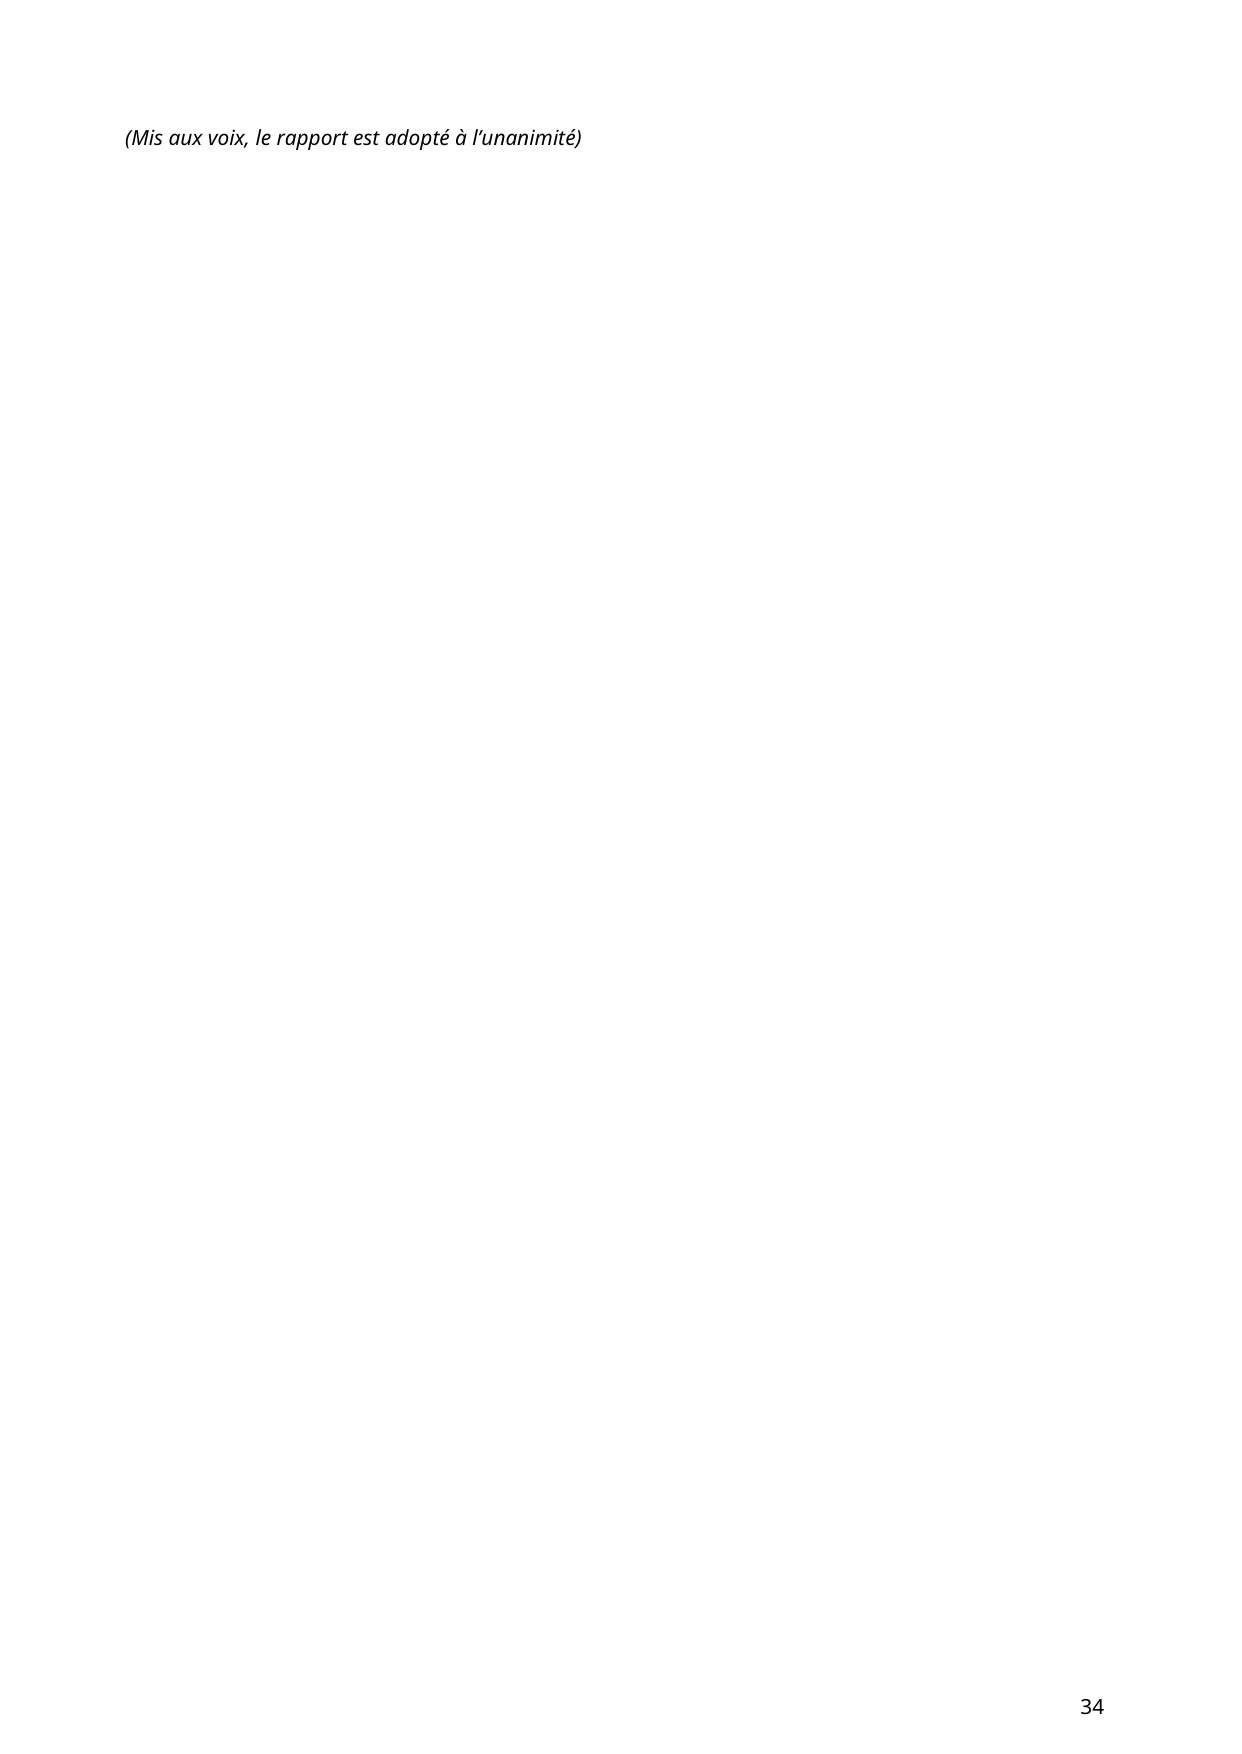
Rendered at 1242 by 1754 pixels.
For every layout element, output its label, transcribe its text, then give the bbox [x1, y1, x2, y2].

text (Mis aux voix, le rapport est adopté à l’unanimité) [125, 123, 1104, 151]
